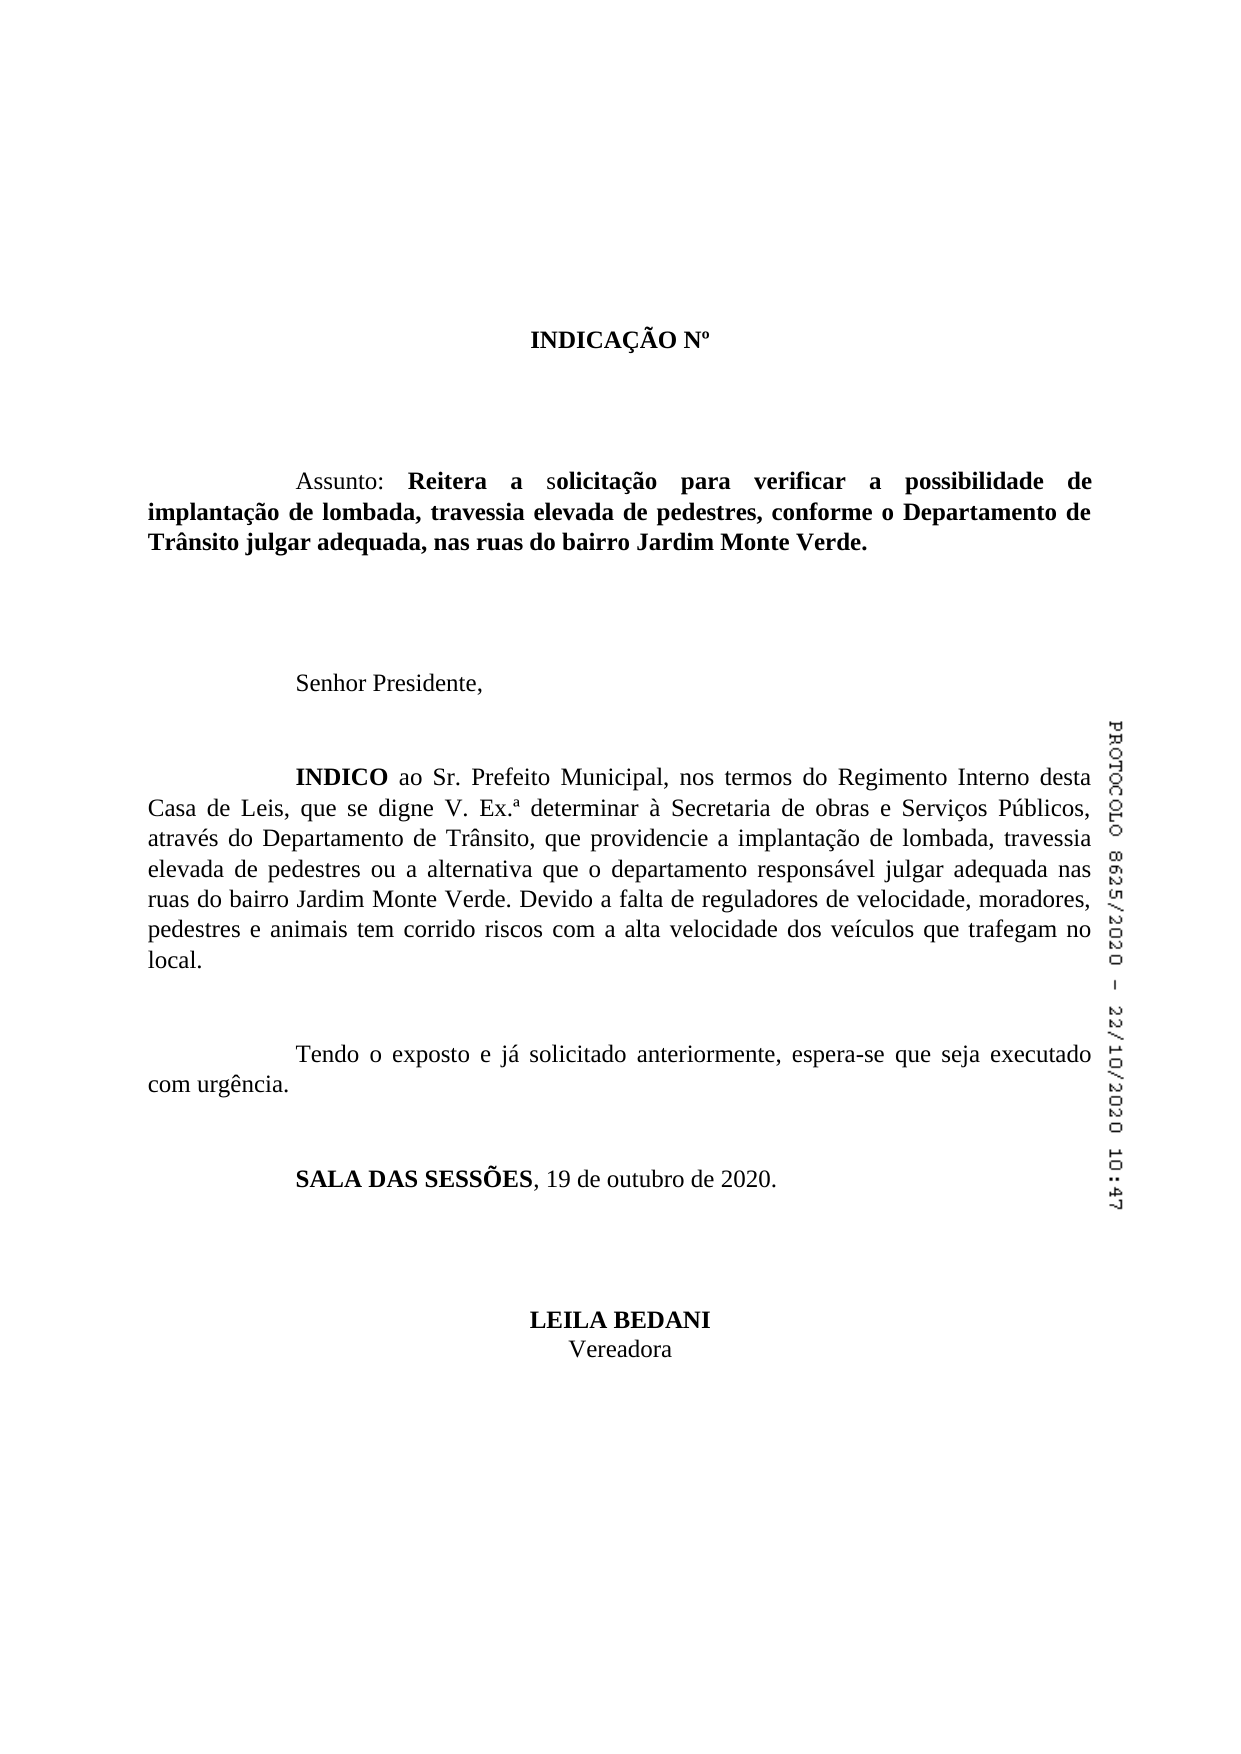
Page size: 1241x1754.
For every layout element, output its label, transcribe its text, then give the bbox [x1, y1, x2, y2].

text INDICAÇÃO Nº [148, 325, 1092, 354]
text Vereadora [148, 1334, 1092, 1362]
text Senhor Presidente, [148, 668, 1092, 697]
text Tendo o exposto e já solicitado anteriormente, espera-se que seja executado com urgência. [148, 1039, 1092, 1098]
picture [1083, 717, 1146, 1214]
text SALA DAS SESSÕES, 19 de outubro de 2020. [148, 1164, 1092, 1192]
text INDICO ao Sr. Prefeito Municipal, nos termos do Regimento Interno desta Casa de Leis, que se digne V. Ex.ª determinar à Secretaria de obras e Serviços Públicos, através do Departamento de Trânsito, que providencie a implantação de lombada, travessia elevada de pedestres ou a alternativa que o departamento responsável julgar adequada nas ruas do bairro Jardim Monte Verde. Devido a falta de reguladores de velocidade, moradores, pedestres e animais tem corrido riscos com a alta velocidade dos veículos que trafegam no local. [148, 762, 1092, 974]
text Assunto: Reitera a solicitação para verificar a possibilidade de implantação de lombada, travessia elevada de pedestres, conforme o Departamento de Trânsito julgar adequada, nas ruas do bairro Jardim Monte Verde. [148, 466, 1092, 556]
text LEILA BEDANI [148, 1305, 1092, 1334]
